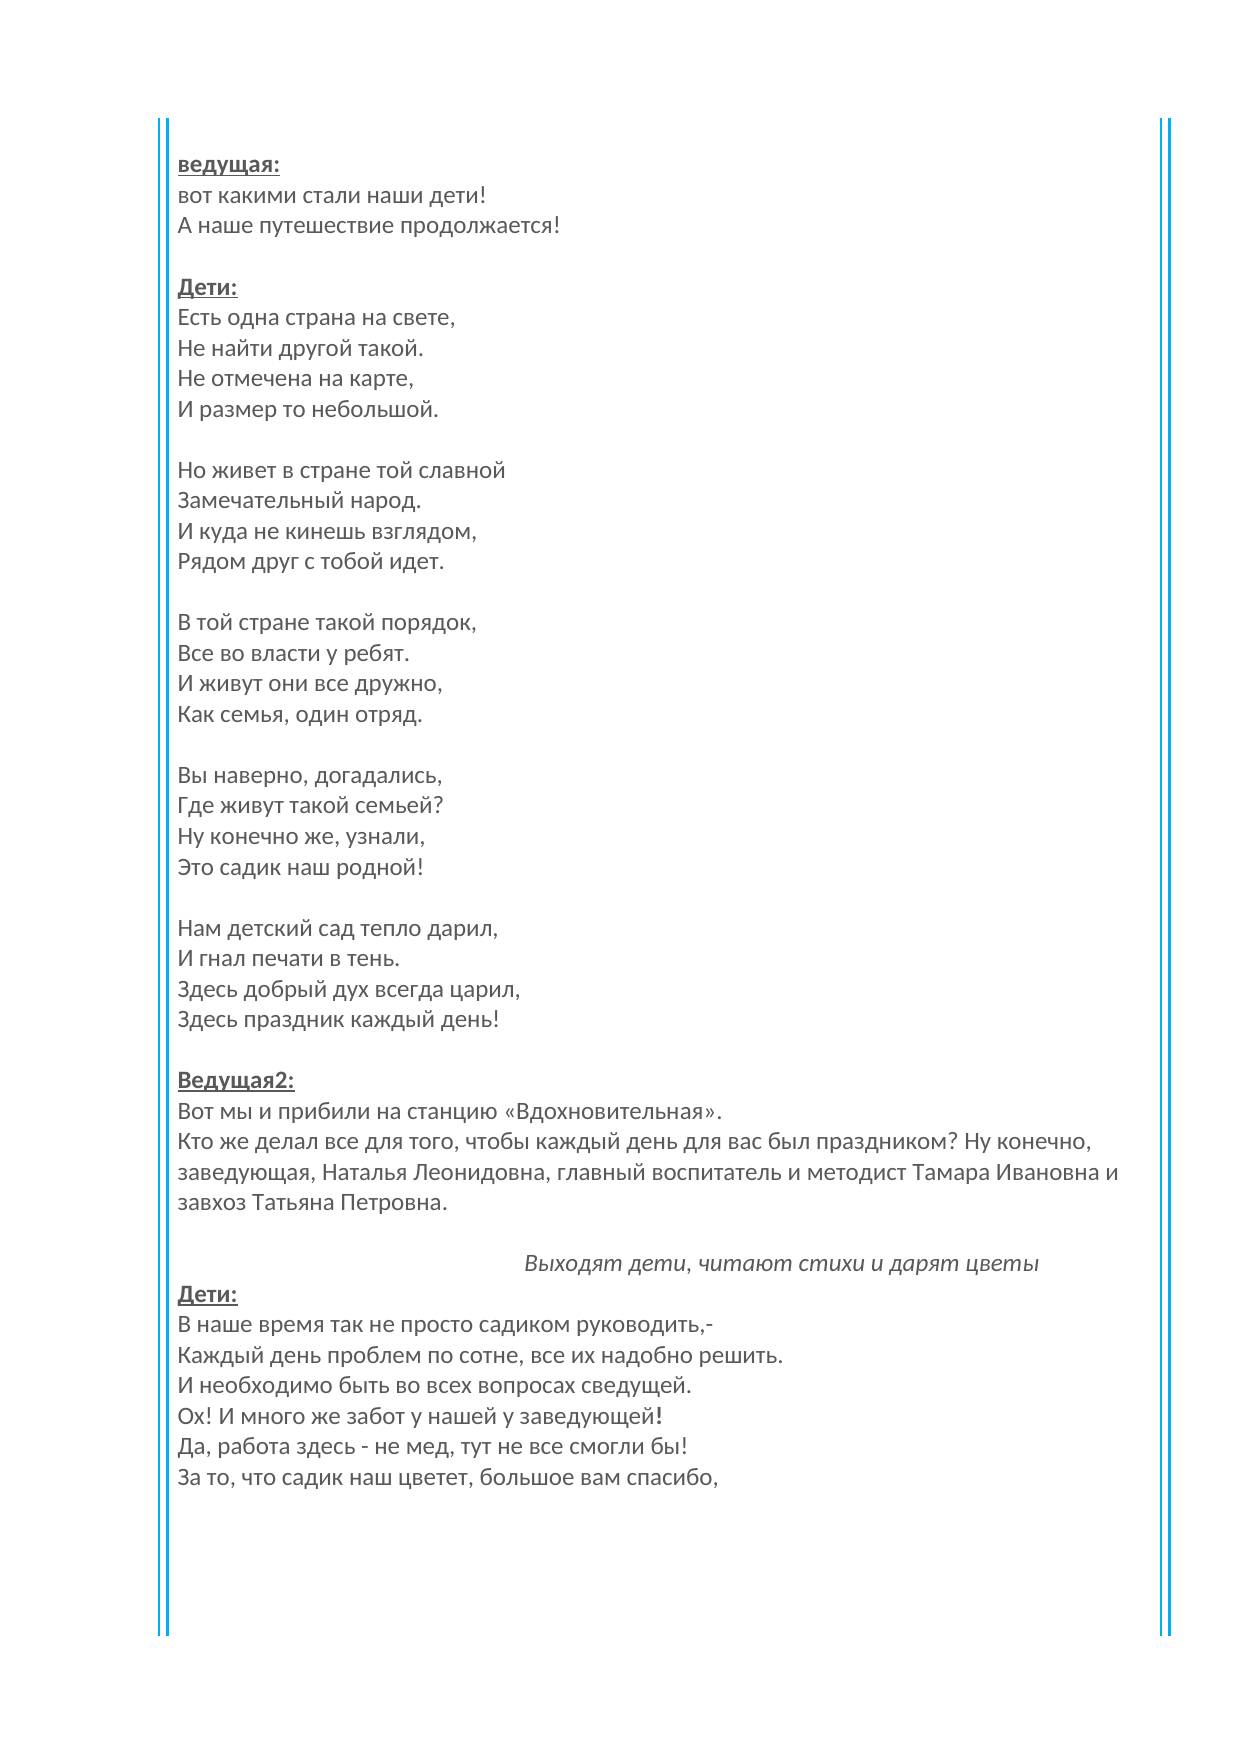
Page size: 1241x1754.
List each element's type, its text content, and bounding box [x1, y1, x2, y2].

text И необходимо быть во всех вопросах сведущей. [177, 1369, 1152, 1400]
text И гнал печати в тень. [177, 942, 1152, 973]
text Как семья, один отряд. [177, 698, 1152, 728]
text Выходят дети, читают стихи и дарят цветы [177, 1247, 1152, 1278]
text Не найти другой такой. [177, 332, 1152, 362]
text А наше путешествие продолжается! [177, 210, 1152, 240]
text ведущая: [177, 149, 1152, 179]
text Где живут такой семьей? [177, 789, 1152, 820]
text Рядом друг с тобой идет. [177, 545, 1152, 576]
text За то, что садик наш цветет, большое вам спасибо, [177, 1461, 1152, 1492]
text Ох! И много же забот у нашей у заведующей! [177, 1400, 1152, 1431]
text И живут они все дружно, [177, 667, 1152, 698]
text В той стране такой порядок, [177, 606, 1152, 637]
text вот какими стали наши дети! [177, 179, 1152, 210]
text Ну конечно же, узнали, [177, 820, 1152, 851]
text Каждый день проблем по сотне, все их надобно решить. [177, 1339, 1152, 1369]
text Замечательный народ. [177, 484, 1152, 515]
text Это садик наш родной! [177, 851, 1152, 881]
text В наше время так не просто садиком руководить,- [177, 1308, 1152, 1339]
text Нам детский сад тепло дарил, [177, 912, 1152, 942]
text Кто же делал все для того, чтобы каждый день для вас был праздником? Ну конечно, заведующая, Наталья Леонидовна, главный воспитатель и методист Тамара Ивановна и завхоз Татьяна Петровна. [177, 1125, 1152, 1217]
text Есть одна страна на свете, [177, 301, 1152, 332]
text И размер то небольшой. [177, 393, 1152, 423]
text Вот мы и прибили на станцию «Вдохновительная». [177, 1095, 1152, 1125]
text И куда не кинешь взглядом, [177, 515, 1152, 545]
text Не отмечена на карте, [177, 362, 1152, 393]
text Да, работа здесь - не мед, тут не все смогли бы! [177, 1431, 1152, 1461]
text Дети: [177, 271, 1152, 301]
text Здесь добрый дух всегда царил, [177, 973, 1152, 1003]
text Все во власти у ребят. [177, 637, 1152, 667]
text Но живет в стране той славной [177, 454, 1152, 484]
text Здесь праздник каждый день! [177, 1003, 1152, 1034]
text Ведущая2: [177, 1064, 1152, 1095]
text Дети: [177, 1278, 1152, 1308]
text Вы наверно, догадались, [177, 759, 1152, 789]
